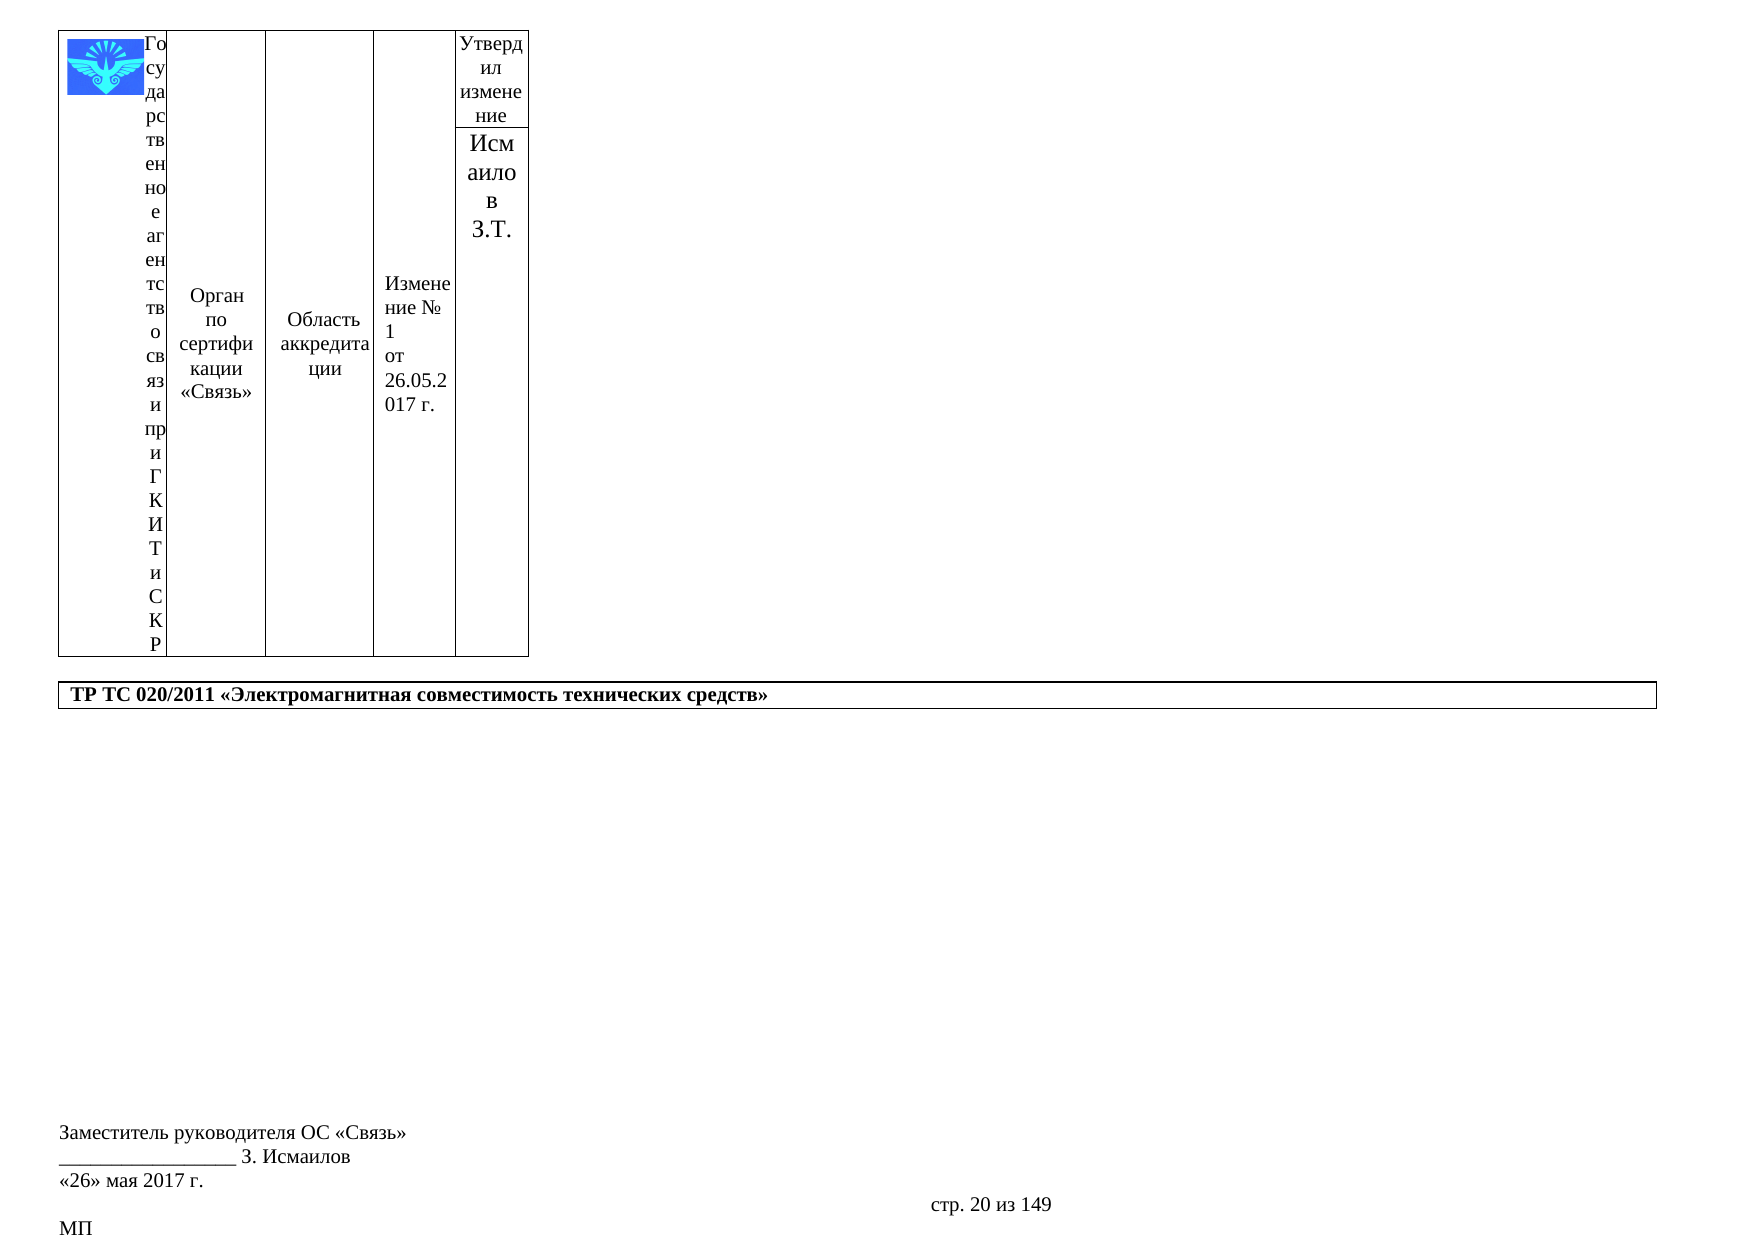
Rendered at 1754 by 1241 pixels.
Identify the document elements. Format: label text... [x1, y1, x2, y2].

picture [67, 39, 145, 95]
table_cell ТР ТС 020/2011 «Электромагнитная совместимость технических средств» [59, 683, 1656, 707]
